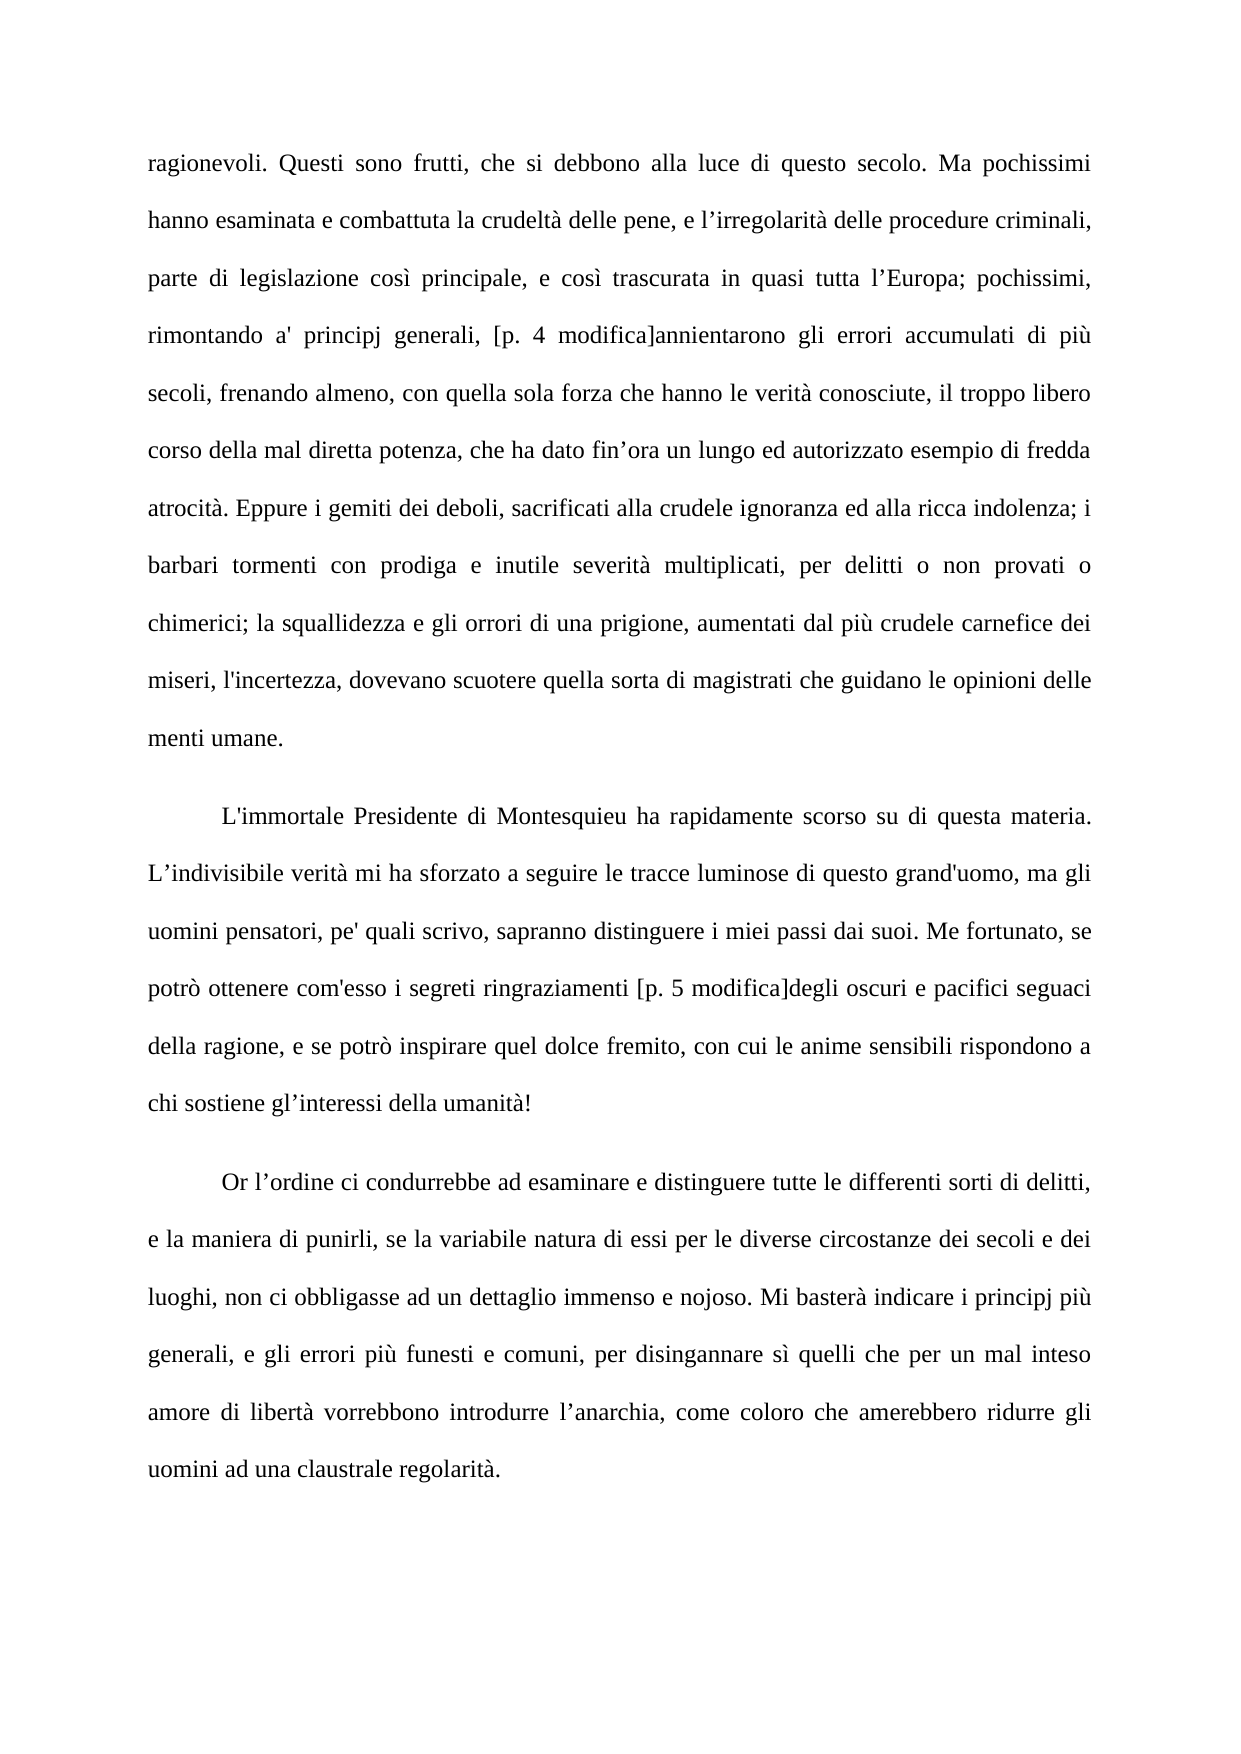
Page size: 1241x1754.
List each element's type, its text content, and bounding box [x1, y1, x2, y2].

text L'immortale Presidente di Montesquieu ha rapidamente scorso su di questa materia. L’indivisibile verità mi ha sforzato a seguire le tracce luminose di questo grand'uomo, ma gli uomini pensatori, pe' quali scrivo, sapranno distinguere i miei passi dai suoi. Me fortunato, se potrò ottenere com'esso i segreti ringraziamenti [p. 5 modifica]degli oscuri e pacifici seguaci della ragione, e se potrò inspirare quel dolce fremito, con cui le anime sensibili rispondono a chi sostiene gl’interessi della umanità! [148, 801, 1093, 1117]
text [148, 148, 1093, 751]
text Or l’ordine ci condurrebbe ad esaminare e distinguere tutte le differenti sorti di delitti, e la maniera di punirli, se la variabile natura di essi per le diverse circostanze dei secoli e dei luoghi, non ci obbligasse ad un dettaglio immenso e nojoso. Mi basterà indicare i principj più generali, e gli errori più funesti e comuni, per disingannare sì quelli che per un mal inteso amore di libertà vorrebbono introdurre l’anarchia, come coloro che amerebbero ridurre gli uomini ad una claustrale regolarità. [148, 1167, 1093, 1483]
